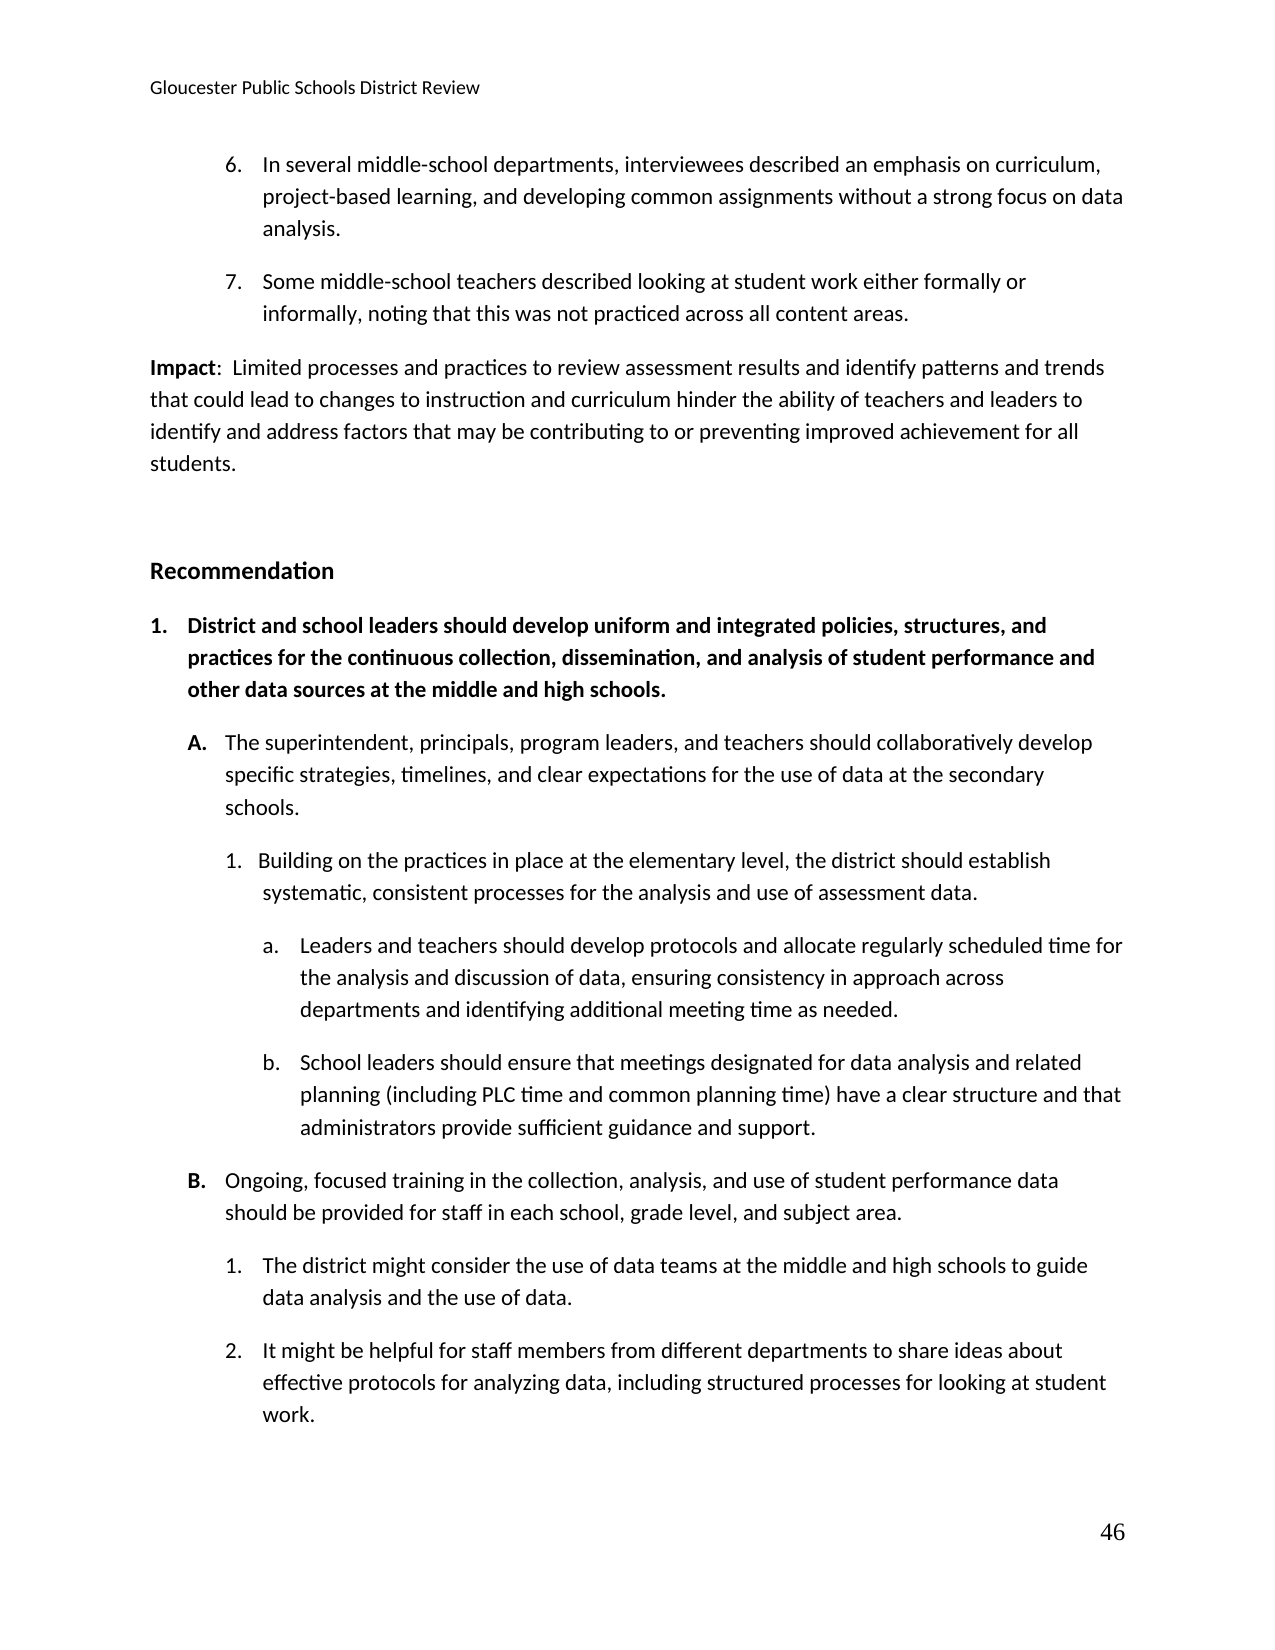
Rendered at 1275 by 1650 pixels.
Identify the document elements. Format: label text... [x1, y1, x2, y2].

text Impact: Limited processes and practices to review assessment results and identify patterns and trends that could lead to changes to instruction and curriculum hinder the ability of teachers and leaders to identify and address factors that may be contributing to or preventing improved achievement for all students. [150, 353, 1125, 477]
text a. Leaders and teachers should develop protocols and allocate regularly scheduled time for the analysis and discussion of data, ensuring consistency in approach across departments and identifying additional meeting time as needed. [262, 931, 1125, 1023]
text B. Ongoing, focused training in the collection, analysis, and use of student performance data should be provided for staff in each school, grade level, and subject area. [187, 1166, 1125, 1226]
text 1. The district might consider the use of data teams at the middle and high schools to guide data analysis and the use of data. [225, 1251, 1125, 1311]
list Some middle-school teachers described looking at student work either formally or informally, noting that this was not practiced across all content areas. [225, 267, 1125, 328]
list District and school leaders should develop uniform and integrated policies, structures, and practices for the continuous collection, dissemination, and analysis of student performance and other data sources at the middle and high schools. [150, 611, 1125, 703]
list In several middle-school departments, interviewees described an emphasis on curriculum, project-based learning, and developing common assignments without a strong focus on data analysis. [225, 150, 1125, 242]
text b. School leaders should ensure that meetings designated for data analysis and related planning (including PLC time and common planning time) have a clear structure and that administrators provide sufficient guidance and support. [262, 1048, 1125, 1141]
text Recommendation [150, 555, 1125, 586]
text 1. Building on the practices in place at the elementary level, the district should establish systematic, consistent processes for the analysis and use of assessment data. [225, 846, 1125, 906]
list A. The superintendent, principals, program leaders, and teachers should collaboratively develop specific strategies, timelines, and clear expectations for the use of data at the secondary schools. [187, 728, 1125, 821]
text 2. It might be helpful for staff members from different departments to share ideas about effective protocols for analyzing data, including structured processes for looking at student work. [225, 1336, 1125, 1429]
